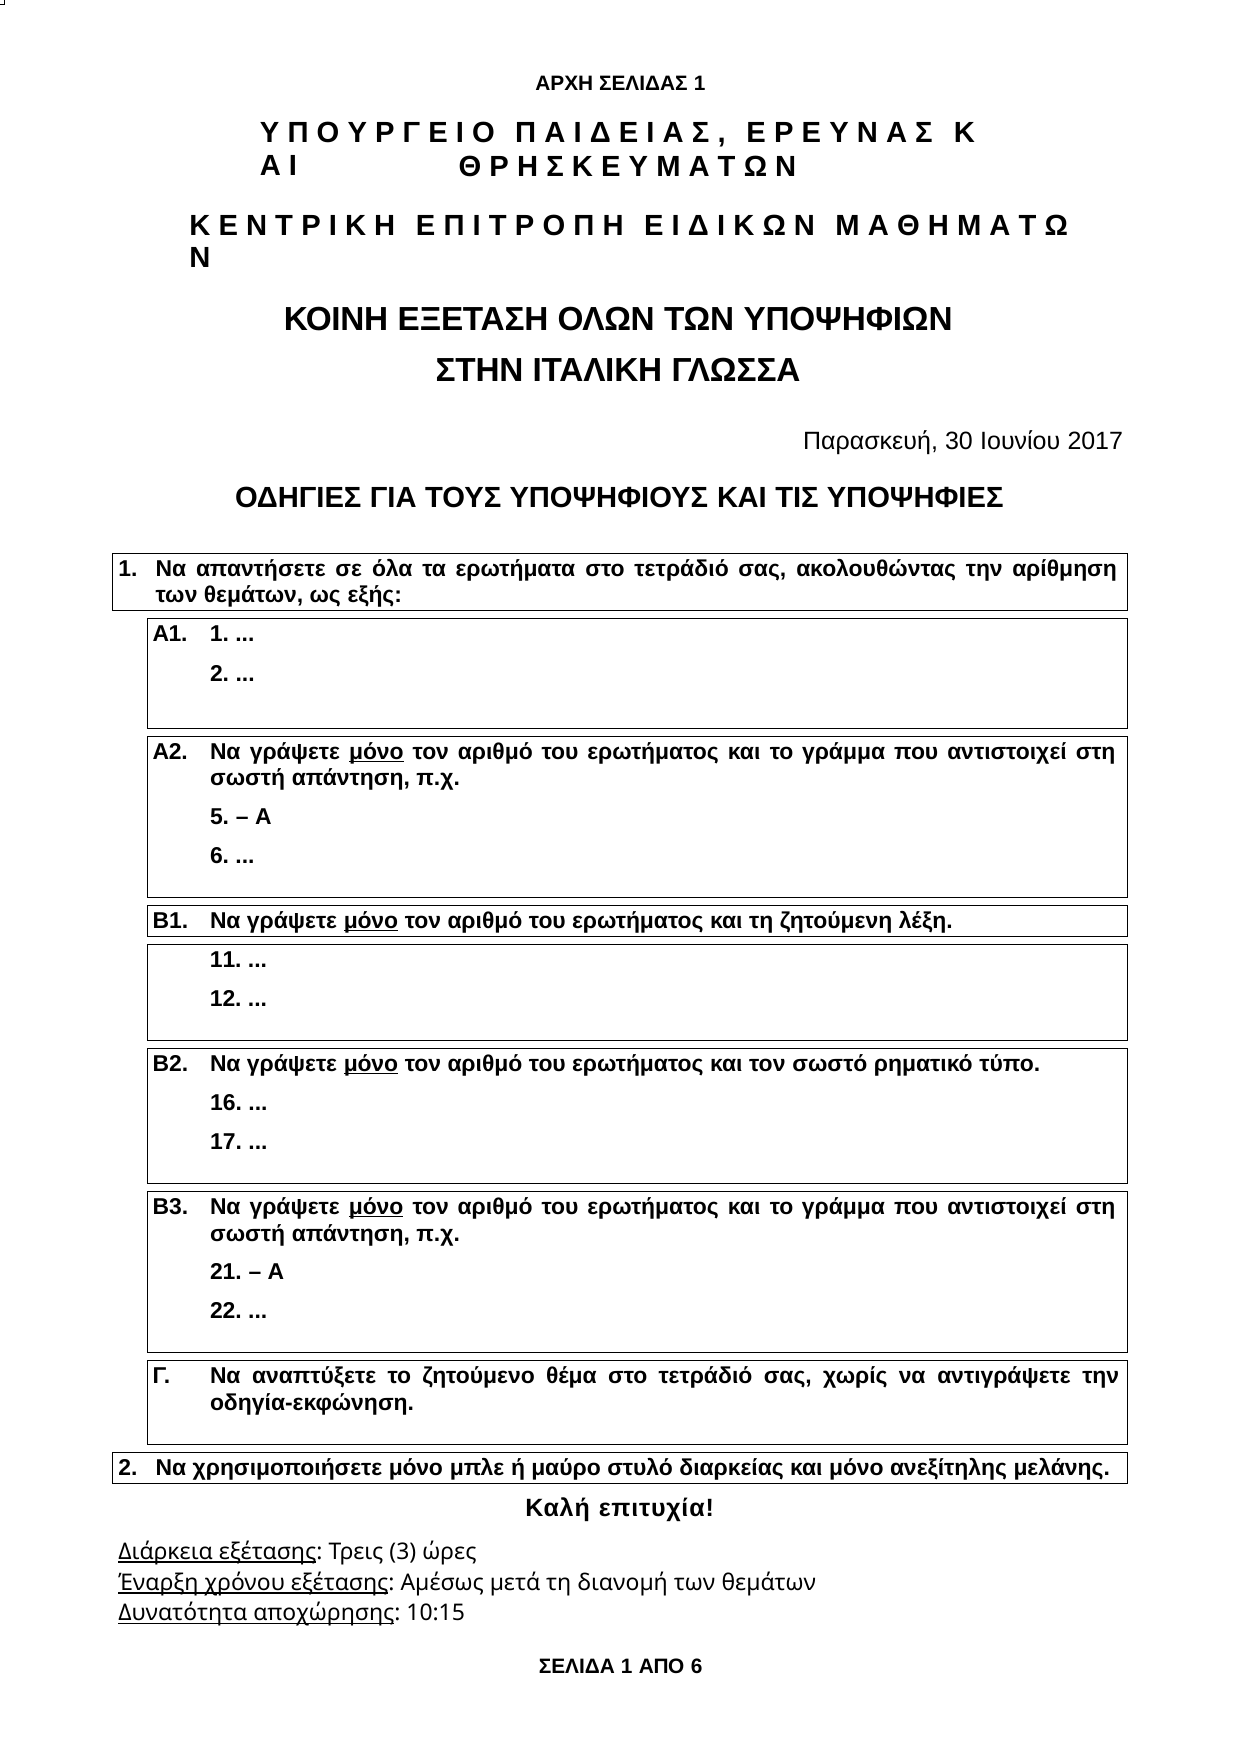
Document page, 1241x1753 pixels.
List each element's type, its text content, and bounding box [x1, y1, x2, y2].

text Α1. 1. ... [152, 621, 279, 647]
text Καλή επιτυχία! [525, 1494, 739, 1522]
text 1. Να απαντήσετε σε όλα τα ερωτήματα στο τετράδιό σας, ακολουθώντας την αρίθμηση [118, 556, 1147, 581]
text Υ Π Ο Υ Ρ Γ Ε Ι Ο Π Α Ι Δ Ε Ι Α Σ , Ε Ρ Ε Υ Ν Α Σ Κ Α Ι [259, 117, 999, 182]
text 1 [209, 947, 222, 973]
picture [148, 1049, 1127, 1183]
text Διάρκεια εξέτασης: Τρεις (3) ώρες [118, 1537, 887, 1565]
text Θ Ρ Η Σ Κ Ε Υ Μ Α Τ Ω Ν [458, 150, 800, 183]
text Β2. Να γράψετε μόνο τον αριθμό του ερωτήματος και τον σωστό ρηματικό τύπο. [152, 1051, 1069, 1077]
text 22. ... [210, 1298, 292, 1324]
text ΣΤΗΝ ΙΤΑΛΙΚΗ ΓΛΩΣΣΑ [435, 352, 981, 389]
text 21. – A [210, 1259, 309, 1285]
text 6. ... [223, 1090, 292, 1116]
picture [113, 554, 1127, 610]
text Παρασκευή, 30 Ιουνίου 2017 [803, 427, 1147, 455]
text 1 [210, 1090, 223, 1116]
text σωστή απάντηση, π.χ. [210, 1220, 1147, 1246]
text 1 [209, 986, 247, 1012]
text σωστή απάντηση, π.χ. [210, 765, 1147, 791]
text Α2. Να γράψετε μόνο τον αριθμό του ερωτήματος και το γράμμα που αντιστοιχεί στη [152, 739, 1147, 764]
picture [148, 1361, 1127, 1444]
text 2. ... [210, 660, 279, 686]
text 7. ... [248, 1129, 292, 1154]
text Β1. Να γράψετε μόνο τον αριθμό του ερωτήματος και τη ζητούμενη λέξη. [152, 908, 982, 934]
picture [113, 1453, 1127, 1483]
text 1. ... [222, 947, 292, 973]
text Να αναπτύξετε το ζητούμενο θέμα στο τετράδιό σας, χωρίς να αντιγράψετε την [210, 1363, 1147, 1389]
text Β3. Να γράψετε μόνο τον αριθμό του ερωτήματος και το γράμμα που αντιστοιχεί στη [152, 1194, 1147, 1220]
picture [148, 1192, 1127, 1352]
text Έναρξη χρόνου εξέτασης: Αμέσως μετά τη διανομή των θεμάτων [118, 1568, 887, 1596]
picture [148, 945, 1127, 1040]
text 2. ... [247, 986, 292, 1012]
text Κ Ε Ν Τ Ρ Ι Κ Η Ε Π Ι Τ Ρ Ο Π Η Ε Ι Δ Ι Κ Ω Ν Μ Α Θ Η Μ Α Τ Ω Ν [189, 209, 1069, 274]
picture [148, 619, 1127, 728]
picture [148, 737, 1127, 897]
text 5. – A [210, 804, 296, 830]
text ΑΡΧΗ ΣΕΛΙΔΑΣ 1 [535, 72, 730, 95]
text Δυνατότητα αποχώρησης: 10:15 [118, 1598, 887, 1626]
text οδηγία-εκφώνηση. [210, 1390, 440, 1415]
text 6. ... [210, 843, 279, 869]
text 1 [210, 1129, 248, 1154]
text Γ. [152, 1363, 198, 1389]
picture [148, 906, 1127, 936]
text ΣΕΛΙΔΑ 1 ΑΠΟ 6 [539, 1655, 726, 1678]
text των θεμάτων, ως εξής: [155, 582, 428, 608]
text ΟΔΗΓΙΕΣ ΓΙΑ ΤΟΥΣ ΥΠΟΨΗΦΙΟΥΣ KAI ΤΙΣ ΥΠΟΨΗΦΙΕΣ [235, 481, 1030, 514]
text ΚΟΙΝΗ ΕΞΕΤΑΣΗ ΟΛΩΝ ΤΩΝ ΥΠΟΨΗΦΙΩΝ [283, 301, 981, 338]
